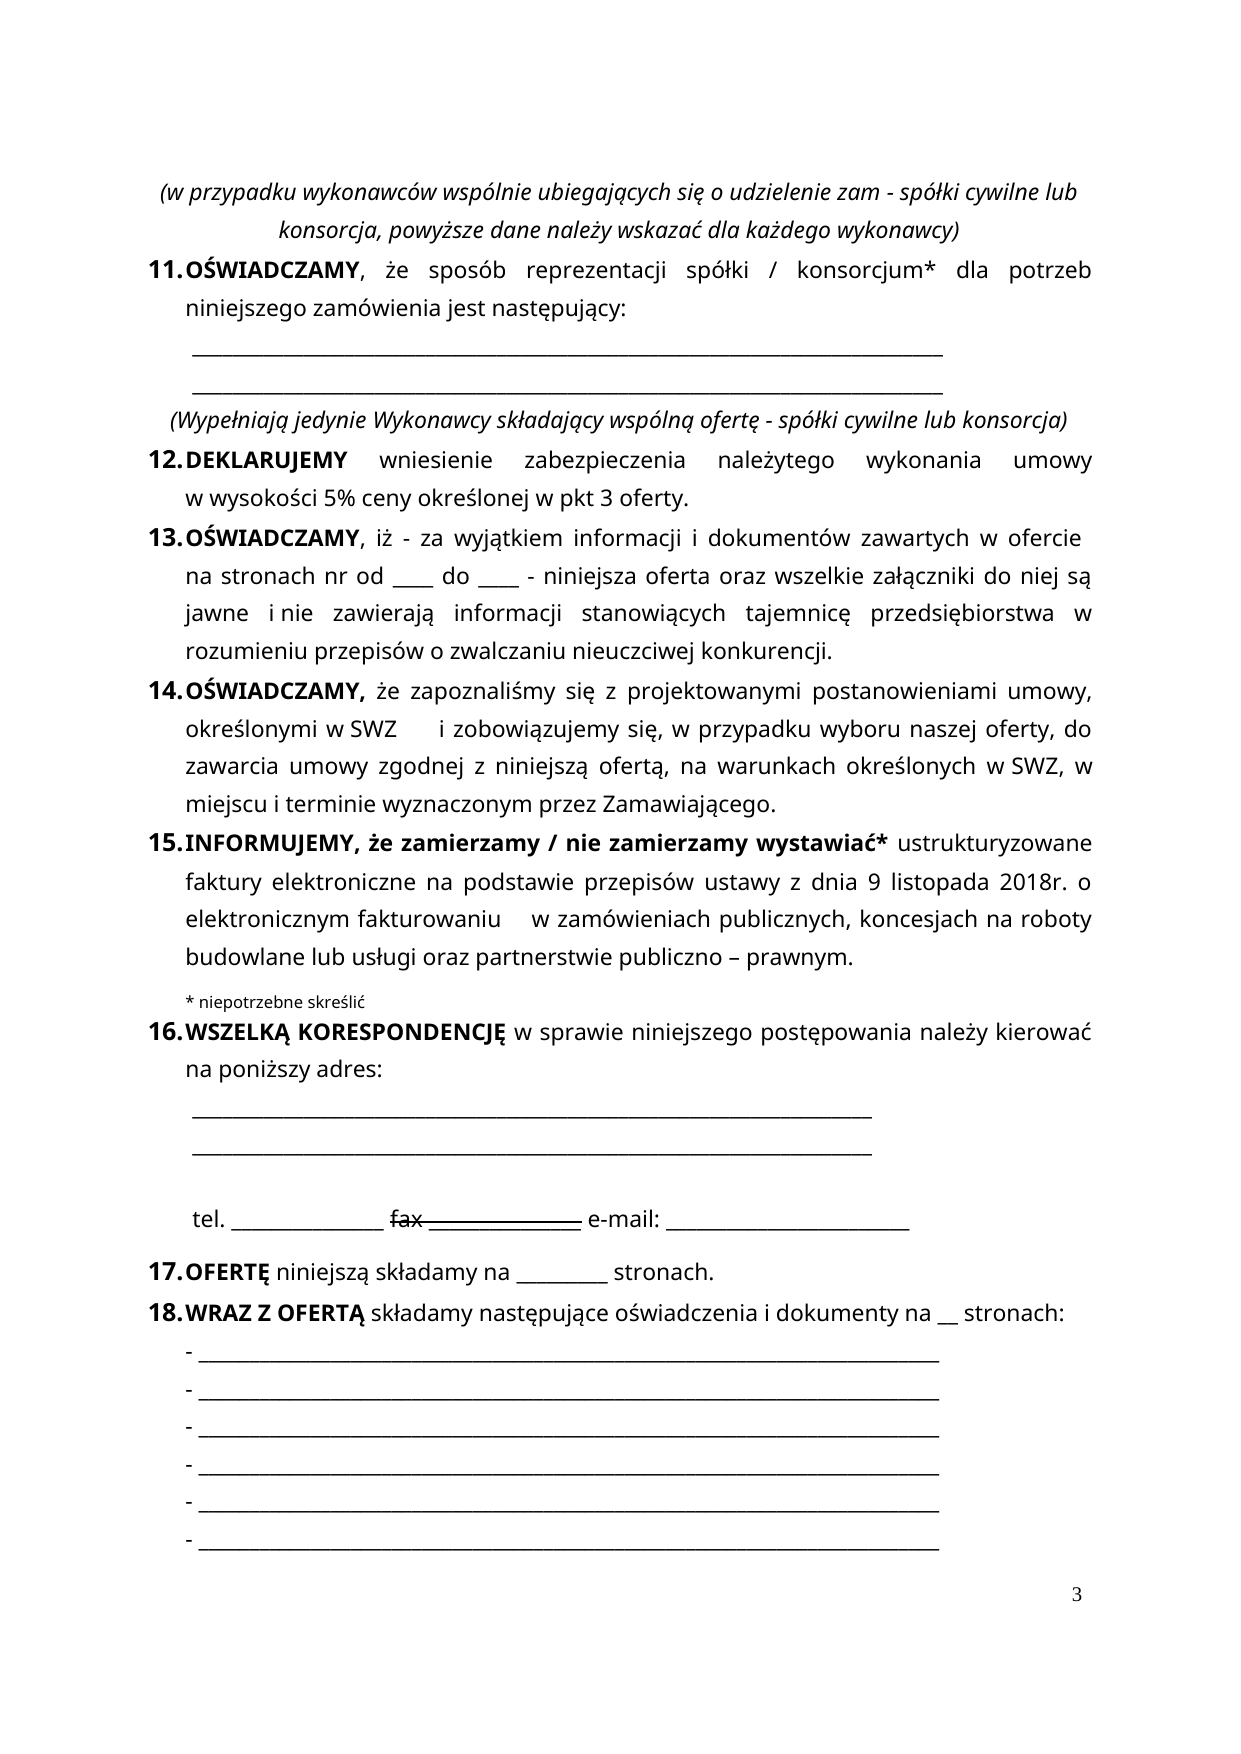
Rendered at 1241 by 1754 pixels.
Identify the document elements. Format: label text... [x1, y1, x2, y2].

list INFORMUJEMY, że zamierzamy / nie zamierzamy wystawiać* ustrukturyzowane faktury elektroniczne na podstawie przepisów ustawy z dnia 9 listopada 2018r. o elektronicznym fakturowaniu w zamówieniach publicznych, koncesjach na roboty budowlane lub usługi oraz partnerstwie publiczno – prawnym. [148, 825, 1092, 972]
list WSZELKĄ KORESPONDENCJĘ w sprawie niniejszego postępowania należy kierować na poniższy adres: [148, 1013, 1092, 1085]
list DEKLARUJEMY wniesienie zabezpieczenia należytego wykonania umowy w wysokości 5% ceny określonej w pkt 3 oferty. [148, 442, 1092, 513]
text * niepotrzebne skreślić [185, 990, 1090, 1013]
text - _________________________________________________________________________ [185, 1373, 1092, 1404]
text __________________________________________________________________________ [192, 367, 1092, 398]
text tel. _______________ fax _______________ e-mail: ________________________ [192, 1203, 1092, 1235]
text - _________________________________________________________________________ [185, 1448, 1092, 1479]
text (Wypełniają jedynie Wykonawcy składający wspólną ofertę - spółki cywilne lub konsorcja) [148, 404, 1092, 435]
text ___________________________________________________________________ [192, 1091, 1092, 1122]
list WRAZ Z OFERTĄ składamy następujące oświadczenia i dokumenty na __ stronach: [148, 1294, 1092, 1328]
text __________________________________________________________________________ [192, 329, 1092, 360]
list OFERTĘ niniejszą składamy na _________ stronach. [148, 1253, 1092, 1287]
list OŚWIADCZAMY, że zapoznaliśmy się z projektowanymi postanowieniami umowy, określonymi w SWZ i zobowiązujemy się, w przypadku wyboru naszej oferty, do zawarcia umowy zgodnej z niniejszą ofertą, na warunkach określonych w SWZ, w miejscu i terminie wyznaczonym przez Zamawiającego. [148, 672, 1092, 819]
text (w przypadku wykonawców wspólnie ubiegających się o udzielenie zam - spółki cywilne lub konsorcja, powyższe dane należy wskazać dla każdego wykonawcy) [148, 176, 1092, 245]
list OŚWIADCZAMY, że sposób reprezentacji spółki / konsorcjum* dla potrzeb niniejszego zamówienia jest następujący: [148, 251, 1092, 323]
text - _________________________________________________________________________ [185, 1410, 1092, 1441]
text - _________________________________________________________________________ [185, 1485, 1092, 1516]
text - _________________________________________________________________________ [185, 1335, 1092, 1366]
text - _________________________________________________________________________ [185, 1523, 1092, 1554]
text ___________________________________________________________________ [192, 1128, 1092, 1160]
list OŚWIADCZAMY, iż - za wyjątkiem informacji i dokumentów zawartych w ofercie na stronach nr od ____ do ____ - niniejsza oferta oraz wszelkie załączniki do niej są jawne i nie zawierają informacji stanowiących tajemnicę przedsiębiorstwa w rozumieniu przepisów o zwalczaniu nieuczciwej konkurencji. [148, 519, 1092, 666]
